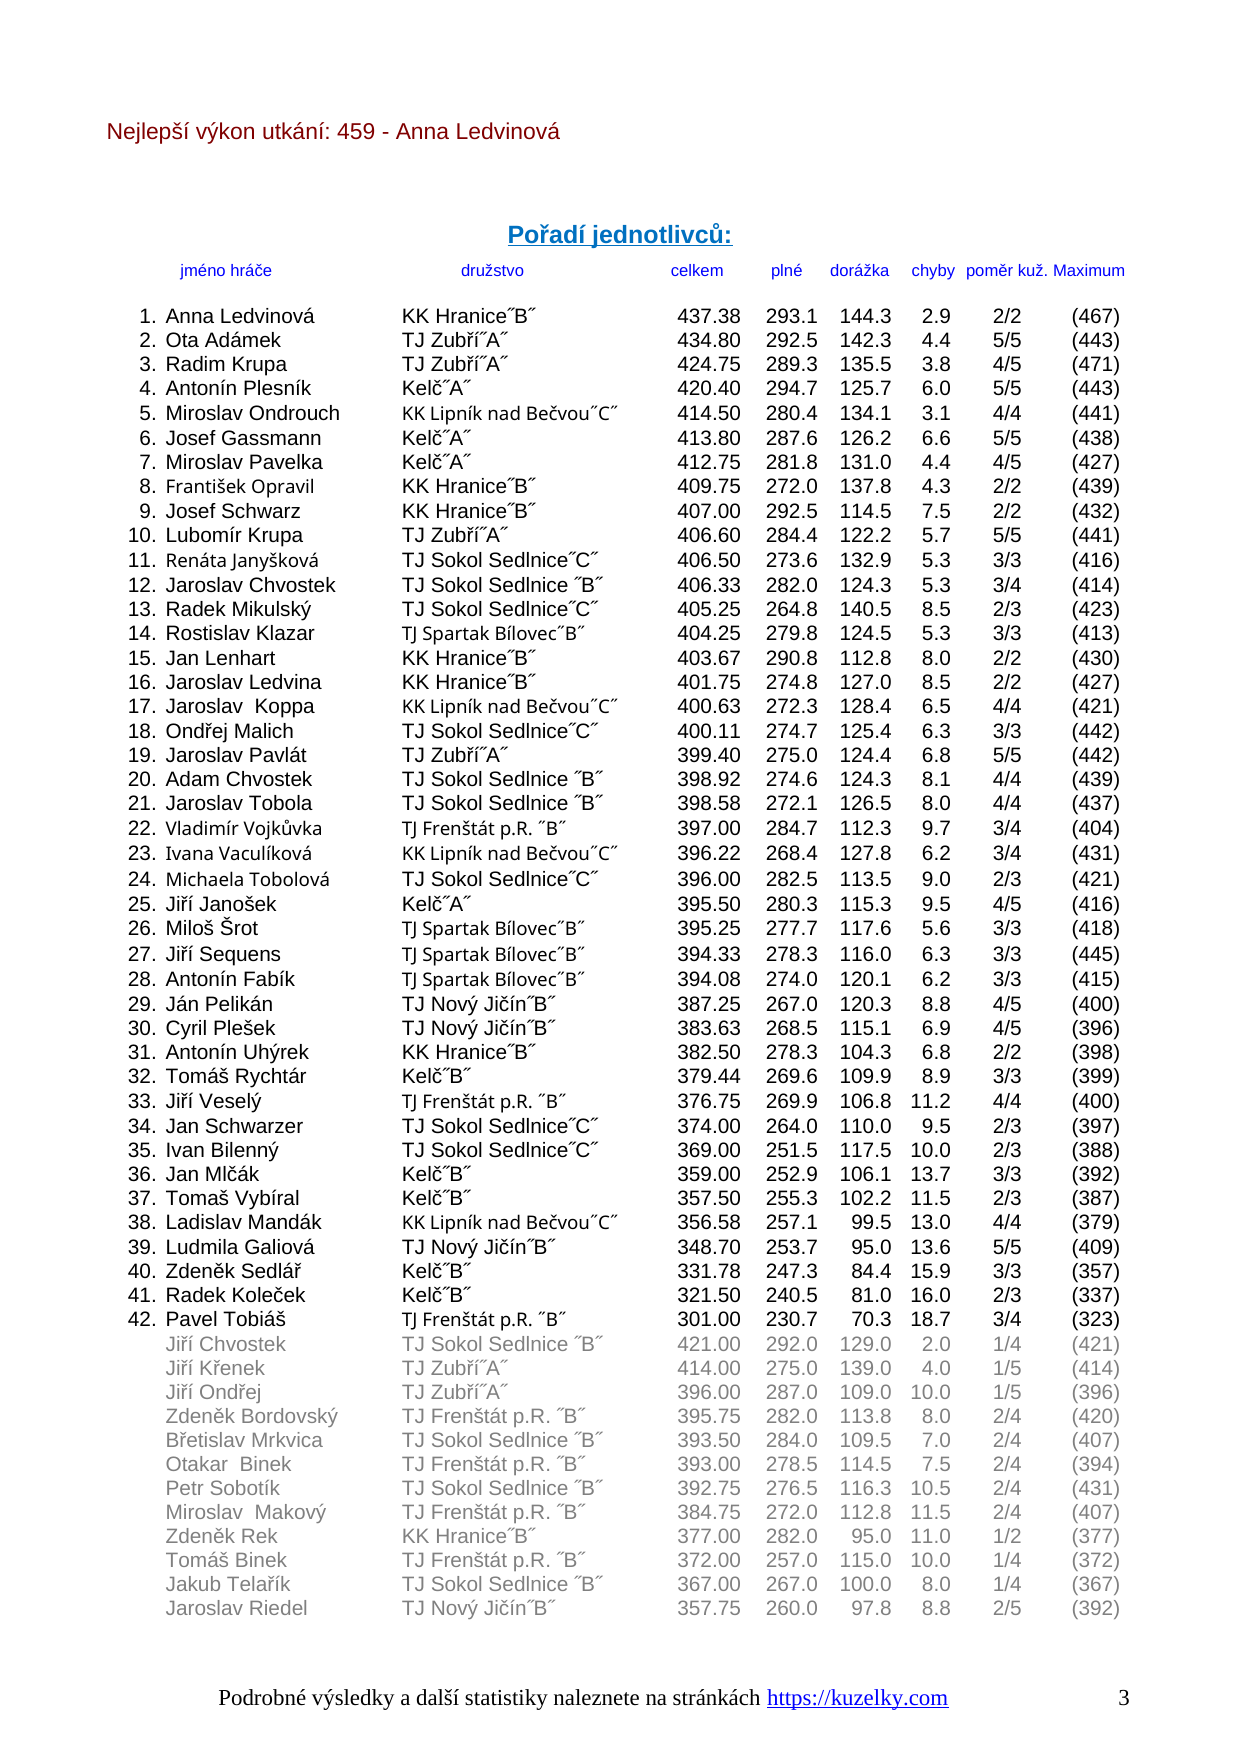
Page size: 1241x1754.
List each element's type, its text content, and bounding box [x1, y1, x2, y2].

text 29. Ján Pelikán TJ Nový Jičín˝B˝ 387.25 267.0 120.3 8.8 4/5 (400) [106, 992, 1134, 1016]
text Miroslav Makový TJ Frenštát p.R. ˝B˝ 384.75 272.0 112.8 11.5 2/4 (407) [106, 1500, 1134, 1524]
text 36. Jan Mlčák Kelč˝B˝ 359.00 252.9 106.1 13.7 3/3 (392) [106, 1161, 1134, 1185]
text 7. Miroslav Pavelka Kelč˝A˝ 412.75 281.8 131.0 4.4 4/5 (427) [106, 449, 1134, 473]
text 30. Cyril Plešek TJ Nový Jičín˝B˝ 383.63 268.5 115.1 6.9 4/5 (396) [106, 1016, 1134, 1040]
text Zdeněk Bordovský TJ Frenštát p.R. ˝B˝ 395.75 282.0 113.8 8.0 2/4 (420) [106, 1404, 1134, 1428]
text 12. Jaroslav Chvostek TJ Sokol Sedlnice ˝B˝ 406.33 282.0 124.3 5.3 3/4 (414) [106, 572, 1134, 596]
text 18. Ondřej Malich TJ Sokol Sedlnice˝C˝ 400.11 274.7 125.4 6.3 3/3 (442) [106, 719, 1134, 743]
text 1. Anna Ledvinová KK Hranice˝B˝ 437.38 293.1 144.3 2.9 2/2 (467) [106, 304, 1134, 328]
text 19. Jaroslav Pavlát TJ Zubří˝A˝ 399.40 275.0 124.4 6.8 5/5 (442) [106, 743, 1134, 767]
text 17. Jaroslav Koppa KK Lipník nad Bečvou˝C˝ 400.63 272.3 128.4 6.5 4/4 (421) [106, 694, 1134, 719]
text 16. Jaroslav Ledvina KK Hranice˝B˝ 401.75 274.8 127.0 8.5 2/2 (427) [106, 670, 1134, 694]
text 25. Jiří Janošek Kelč˝A˝ 395.50 280.3 115.3 9.5 4/5 (416) [106, 892, 1134, 916]
text Jiří Křenek TJ Zubří˝A˝ 414.00 275.0 139.0 4.0 1/5 (414) [106, 1356, 1134, 1380]
text 35. Ivan Bilenný TJ Sokol Sedlnice˝C˝ 369.00 251.5 117.5 10.0 2/3 (388) [106, 1137, 1134, 1161]
text 33. Jiří Veselý TJ Frenštát p.R. ˝B˝ 376.75 269.9 106.8 11.2 4/4 (400) [106, 1088, 1134, 1113]
text Jiří Chvostek TJ Sokol Sedlnice ˝B˝ 421.00 292.0 129.0 2.0 1/4 (421) [106, 1332, 1134, 1356]
text Otakar Binek TJ Frenštát p.R. ˝B˝ 393.00 278.5 114.5 7.5 2/4 (394) [106, 1452, 1134, 1476]
text 40. Zdeněk Sedlář Kelč˝B˝ 331.78 247.3 84.4 15.9 3/3 (357) [106, 1259, 1134, 1283]
text 8. František Opravil KK Hranice˝B˝ 409.75 272.0 137.8 4.3 2/2 (439) [106, 473, 1134, 499]
text 24. Michaela Tobolová TJ Sokol Sedlnice˝C˝ 396.00 282.5 113.5 9.0 2/3 (421) [106, 866, 1134, 892]
text 22. Vladimír Vojkůvka TJ Frenštát p.R. ˝B˝ 397.00 284.7 112.3 9.7 3/4 (404) [106, 815, 1134, 841]
text 14. Rostislav Klazar TJ Spartak Bílovec˝B˝ 404.25 279.8 124.5 5.3 3/3 (413) [106, 620, 1134, 646]
text Zdeněk Rek KK Hranice˝B˝ 377.00 282.0 95.0 11.0 1/2 (377) [106, 1524, 1134, 1548]
text 28. Antonín Fabík TJ Spartak Bílovec˝B˝ 394.08 274.0 120.1 6.2 3/3 (415) [106, 967, 1134, 992]
text 34. Jan Schwarzer TJ Sokol Sedlnice˝C˝ 374.00 264.0 110.0 9.5 2/3 (397) [106, 1113, 1134, 1137]
text 27. Jiří Sequens TJ Spartak Bílovec˝B˝ 394.33 278.3 116.0 6.3 3/3 (445) [106, 941, 1134, 967]
text 10. Lubomír Krupa TJ Zubří˝A˝ 406.60 284.4 122.2 5.7 5/5 (441) [106, 523, 1134, 547]
text Jaroslav Riedel TJ Nový Jičín˝B˝ 357.75 260.0 97.8 8.8 2/5 (392) [106, 1596, 1134, 1620]
text 9. Josef Schwarz KK Hranice˝B˝ 407.00 292.5 114.5 7.5 2/2 (432) [106, 499, 1134, 523]
text 6. Josef Gassmann Kelč˝A˝ 413.80 287.6 126.2 6.6 5/5 (438) [106, 426, 1134, 449]
text 42. Pavel Tobiáš TJ Frenštát p.R. ˝B˝ 301.00 230.7 70.3 18.7 3/4 (323) [106, 1307, 1134, 1332]
text Břetislav Mrkvica TJ Sokol Sedlnice ˝B˝ 393.50 284.0 109.5 7.0 2/4 (407) [106, 1428, 1134, 1452]
text Jiří Ondřej TJ Zubří˝A˝ 396.00 287.0 109.0 10.0 1/5 (396) [106, 1380, 1134, 1404]
text 2. Ota Adámek TJ Zubří˝A˝ 434.80 292.5 142.3 4.4 5/5 (443) [106, 328, 1134, 352]
text 15. Jan Lenhart KK Hranice˝B˝ 403.67 290.8 112.8 8.0 2/2 (430) [106, 646, 1134, 670]
text Tomáš Binek TJ Frenštát p.R. ˝B˝ 372.00 257.0 115.0 10.0 1/4 (372) [106, 1548, 1134, 1572]
text 41. Radek Koleček Kelč˝B˝ 321.50 240.5 81.0 16.0 2/3 (337) [106, 1283, 1134, 1307]
text 26. Miloš Šrot TJ Spartak Bílovec˝B˝ 395.25 277.7 117.6 5.6 3/3 (418) [106, 916, 1134, 941]
text 4. Antonín Plesník Kelč˝A˝ 420.40 294.7 125.7 6.0 5/5 (443) [106, 376, 1134, 400]
text Jakub Telařík TJ Sokol Sedlnice ˝B˝ 367.00 267.0 100.0 8.0 1/4 (367) [106, 1572, 1134, 1596]
text 38. Ladislav Mandák KK Lipník nad Bečvou˝C˝ 356.58 257.1 99.5 13.0 4/4 (379) [106, 1209, 1134, 1235]
text 37. Tomaš Vybíral Kelč˝B˝ 357.50 255.3 102.2 11.5 2/3 (387) [106, 1185, 1134, 1209]
text jméno hráče družstvo celkem plné dorážka chyby poměr kuž. Maximum [106, 261, 1134, 280]
text 3. Radim Krupa TJ Zubří˝A˝ 424.75 289.3 135.5 3.8 4/5 (471) [106, 352, 1134, 376]
text 23. Ivana Vaculíková KK Lipník nad Bečvou˝C˝ 396.22 268.4 127.8 6.2 3/4 (431) [106, 841, 1134, 866]
text 32. Tomáš Rychtár Kelč˝B˝ 379.44 269.6 109.9 8.9 3/3 (399) [106, 1064, 1134, 1088]
text 11. Renáta Janyšková TJ Sokol Sedlnice˝C˝ 406.50 273.6 132.9 5.3 3/3 (416) [106, 547, 1134, 572]
text 21. Jaroslav Tobola TJ Sokol Sedlnice ˝B˝ 398.58 272.1 126.5 8.0 4/4 (437) [106, 791, 1134, 815]
text Pořadí jednotlivců: [94, 220, 1145, 248]
text 39. Ludmila Galiová TJ Nový Jičín˝B˝ 348.70 253.7 95.0 13.6 5/5 (409) [106, 1235, 1134, 1259]
text Nejlepší výkon utkání: 459 - Anna Ledvinová [106, 118, 1134, 144]
text 5. Miroslav Ondrouch KK Lipník nad Bečvou˝C˝ 414.50 280.4 134.1 3.1 4/4 (441) [106, 400, 1134, 426]
text 20. Adam Chvostek TJ Sokol Sedlnice ˝B˝ 398.92 274.6 124.3 8.1 4/4 (439) [106, 767, 1134, 791]
text Petr Sobotík TJ Sokol Sedlnice ˝B˝ 392.75 276.5 116.3 10.5 2/4 (431) [106, 1476, 1134, 1500]
text 13. Radek Mikulský TJ Sokol Sedlnice˝C˝ 405.25 264.8 140.5 8.5 2/3 (423) [106, 596, 1134, 620]
text 31. Antonín Uhýrek KK Hranice˝B˝ 382.50 278.3 104.3 6.8 2/2 (398) [106, 1040, 1134, 1064]
